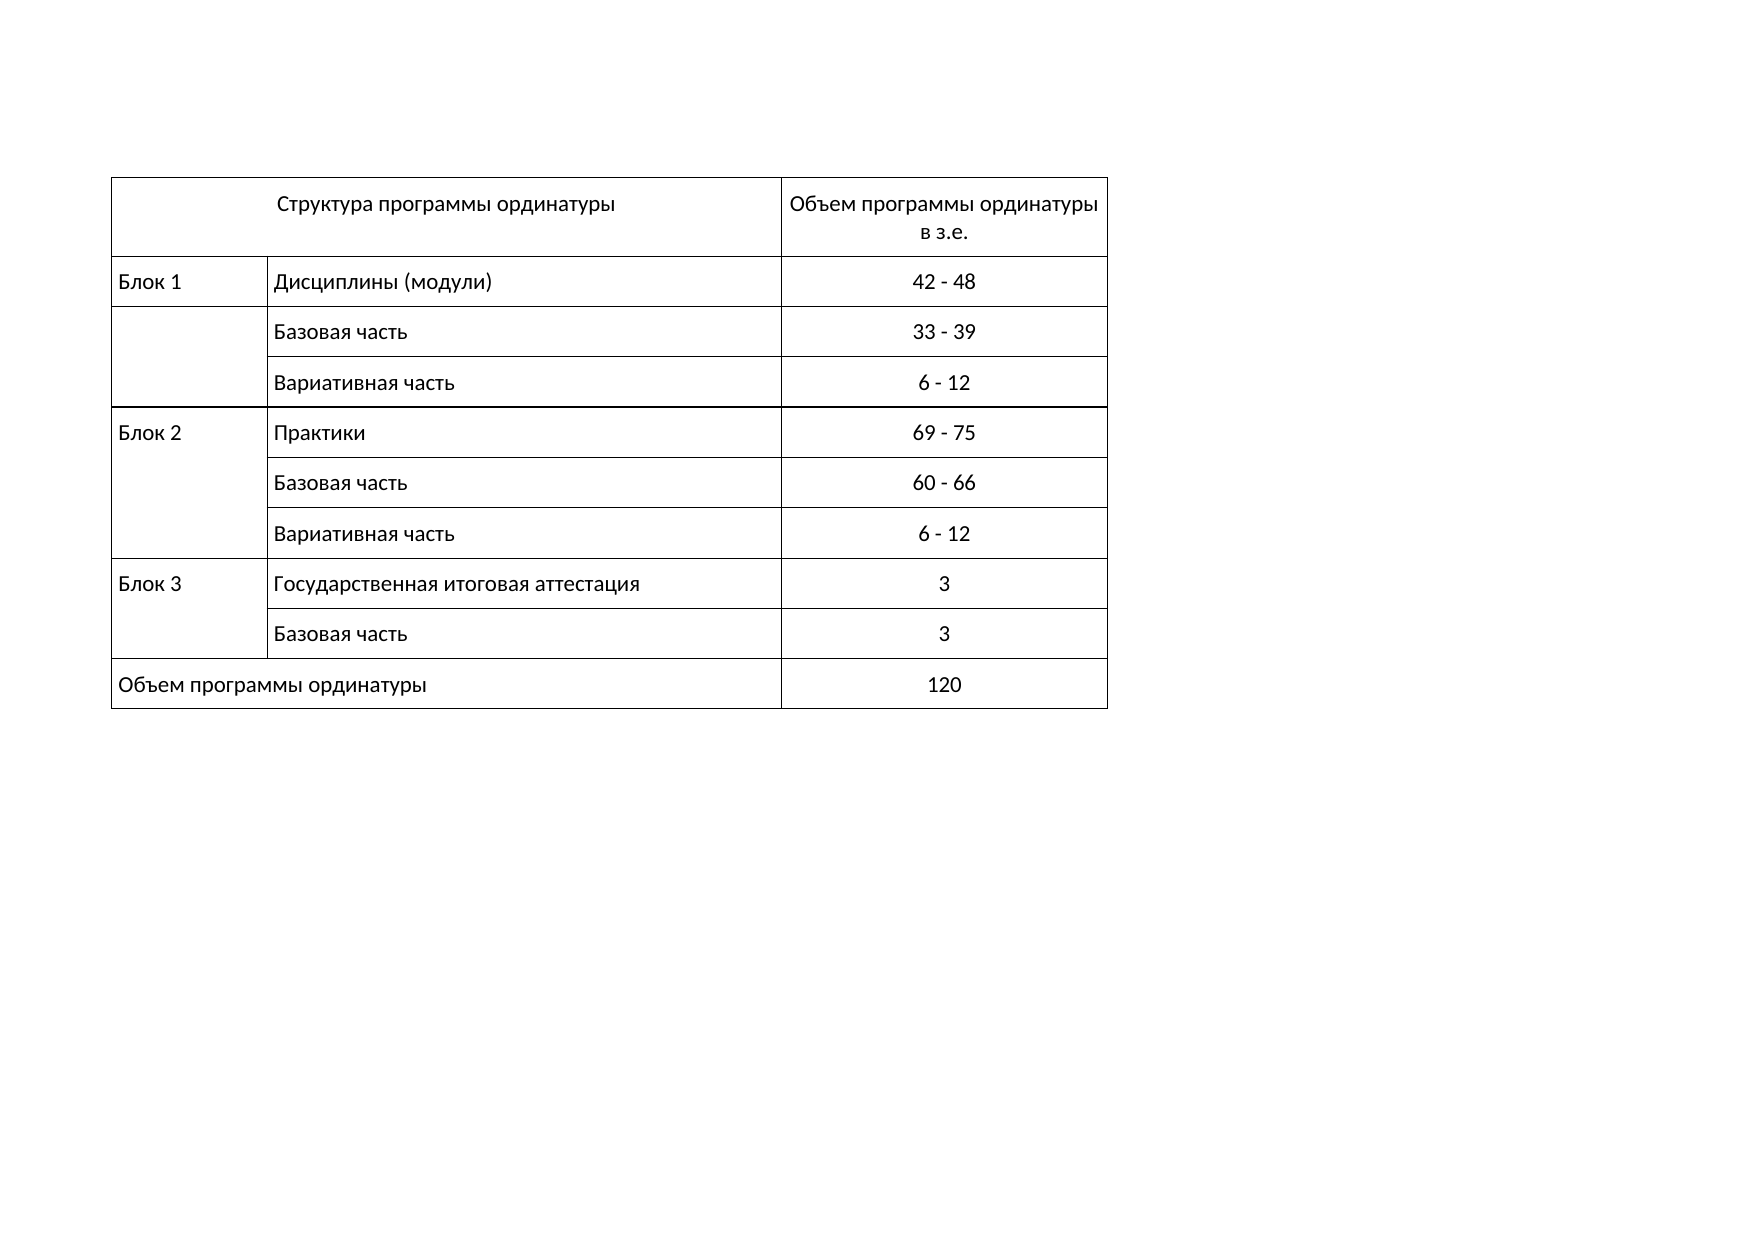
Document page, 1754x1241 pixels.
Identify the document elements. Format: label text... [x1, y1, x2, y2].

table_cell Государственная итоговая аттестация [268, 559, 781, 608]
table_cell 3 [782, 609, 1107, 658]
table_cell Вариативная часть [268, 508, 781, 557]
table_cell 6 - 12 [782, 508, 1107, 557]
table_cell Дисциплины (модули) [268, 257, 781, 306]
table_cell Базовая часть [268, 307, 781, 356]
table_cell [112, 307, 267, 406]
table_cell Блок 1 [112, 257, 267, 306]
table_cell 42 - 48 [782, 257, 1107, 306]
table_cell Базовая часть [268, 458, 781, 507]
table_cell Базовая часть [268, 609, 781, 658]
table_header Структура программы ординатуры [112, 178, 781, 256]
table_cell Практики [268, 408, 781, 457]
table_cell 6 - 12 [782, 357, 1107, 406]
table_cell 3 [782, 559, 1107, 608]
table_header Объем программы ординатуры в з.е. [782, 178, 1107, 256]
table_cell Объем программы ординатуры [112, 659, 781, 708]
table_cell 33 - 39 [782, 307, 1107, 356]
table_cell Вариативная часть [268, 357, 781, 406]
table_cell 69 - 75 [782, 408, 1107, 457]
table_cell 120 [782, 659, 1107, 708]
table_cell Блок 2 [112, 408, 267, 557]
table_cell 60 - 66 [782, 458, 1107, 507]
table_cell Блок 3 [112, 559, 267, 658]
